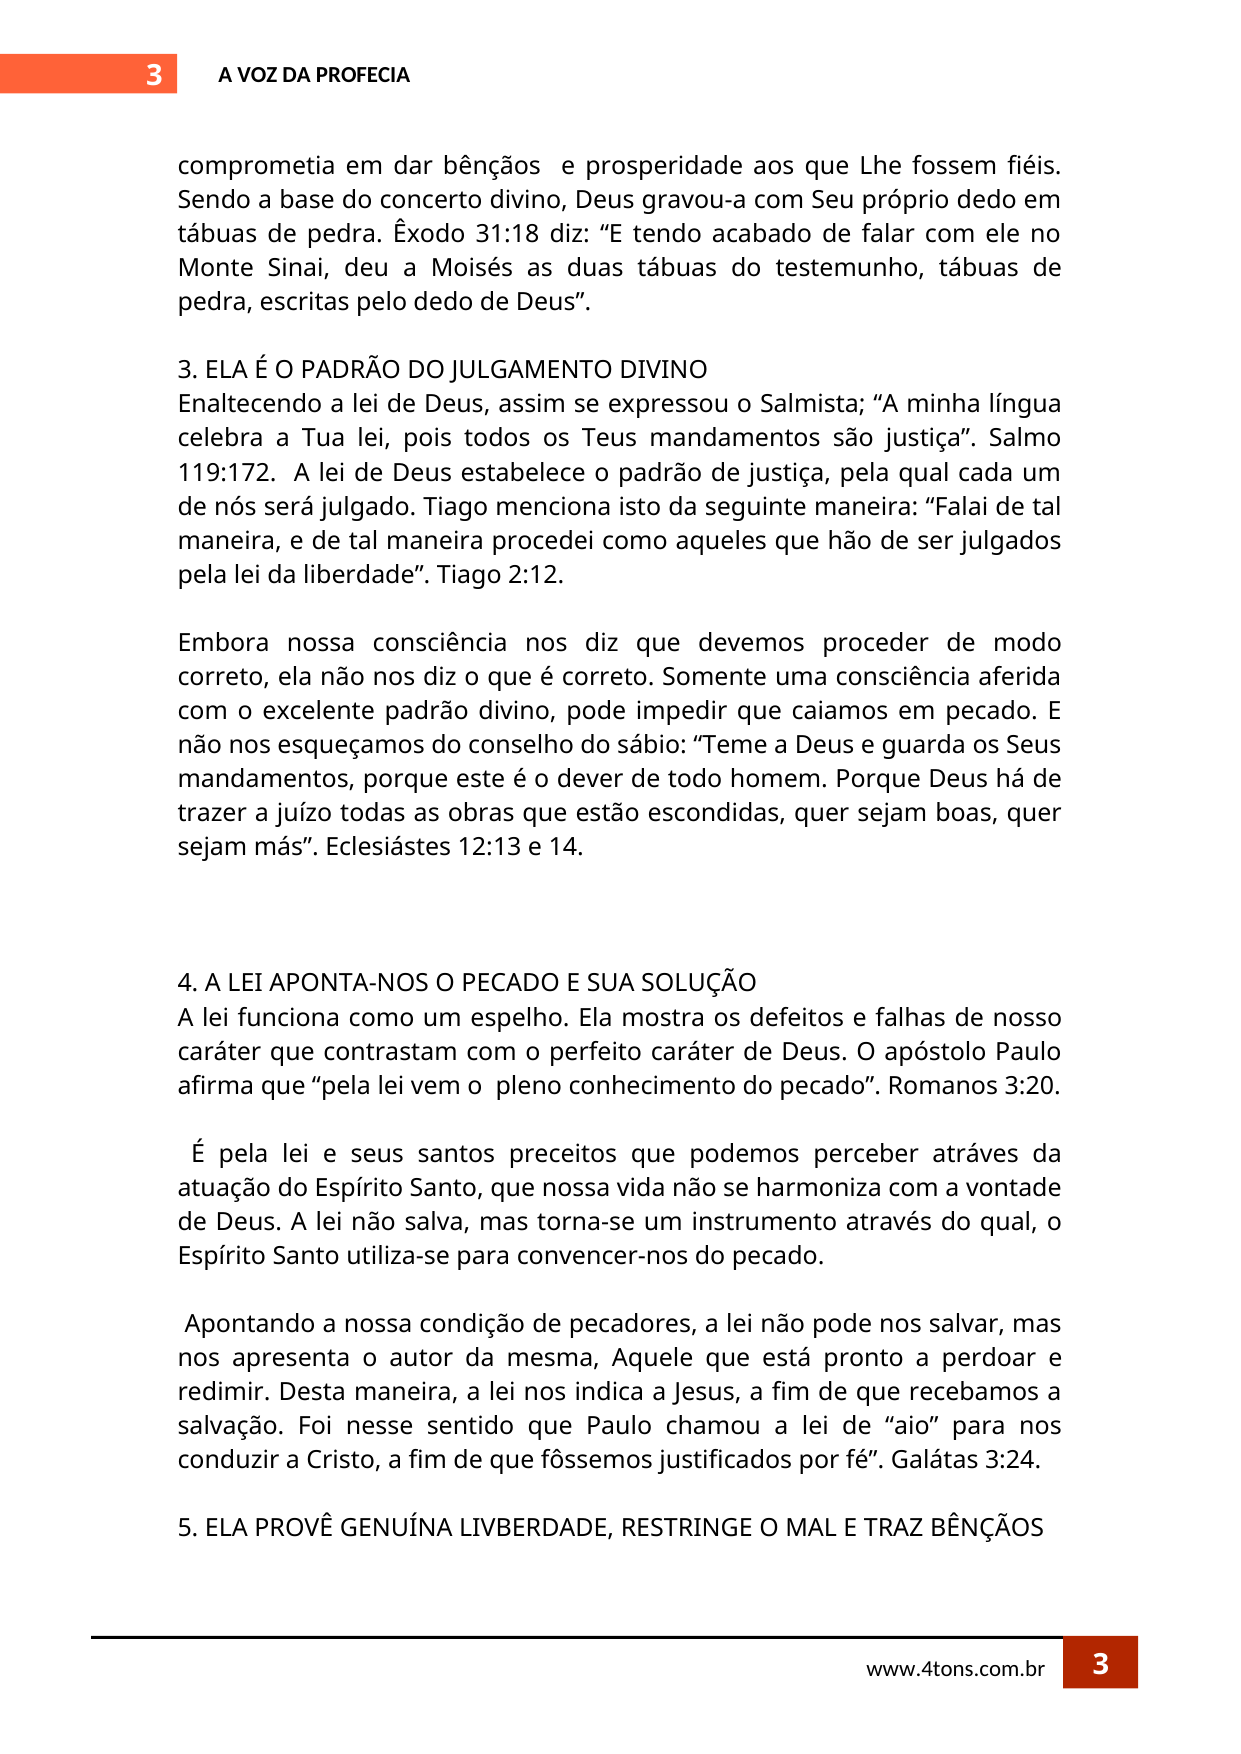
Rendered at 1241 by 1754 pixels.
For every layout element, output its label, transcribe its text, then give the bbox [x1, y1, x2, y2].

text Embora nossa consciência nos diz que devemos proceder de modo correto, ela não nos diz o que é correto. Somente uma consciência aferida com o excelente padrão divino, pode impedir que caiamos não nos esqueçamos do conselho do sábio: “Teme a Deus e guarda os Seus mandamentos, porque este é o dever de todo homem. Porque Deus há de trazer a juízo todas as obras que estão escondidas, quer sejam boas, quer sejam más”. Eclesiástes 12:13 e 14. [177, 624, 1063, 863]
text É pela lei e seus santos preceitos que podemos perceber atráves da atuação do Espírito Santo, que nossa vida não se harmoniza com a vontade de Deus. A lei não salva, mas torna-se um instrumento através do qual, o Espírito Santo utiliza-se para convencer-nos do pecado. [177, 1135, 1063, 1272]
text LEI APONTA-NOS O PECADO E SUA SOLUÇÃO [177, 965, 1063, 999]
text Enaltecendo a lei de Deus, assim se expressou o Salmista; “A minha língua celebra a Tua lei, pois todos os Teus mandamentos são justiça”. Salmo 119:172. A lei de Deus estabelece o padrão de justiça, pela qual cada um de nós será julgado. Tiago menciona isto da seguinte maneira: “Falai de tal maneira, e de tal maneira procedei como aqueles que hão de ser julgados pela lei da liberdade”. Tiago 2:12. [177, 386, 1063, 590]
text Apontando a nossa condição de pecadores, a lei não pode nos salvar, mas nos apresenta o autor da mesma, Aquele que está pronto a perdoar e redimir. Desta maneira, a lei nos indica a Jesus, a fim de que recebamos a salvação. Foi nesse sentido que Paulo chamou a lei de “aio” para nos conduzir a Cristo, a fim de que fôssemos justificados por fé”. Galátas 3:24. [177, 1306, 1063, 1476]
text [177, 148, 1063, 318]
text A lei funciona como um espelho. Ela mostra os defeitos e falhas de nosso caráter que contrastam com o perfeito caráter de Deus. O apóstolo Paulo afirma que “pela lei vem o pleno conhecimento do pecado”. Romanos 3:20. [177, 999, 1063, 1101]
text 5. ELA PROVÊ GENUÍNA LIVBERDADE, RESTRINGE O MAL E TRAZ BÊNÇÃOS [177, 1510, 1063, 1544]
text 3. ELA É O PADRÃO DO JULGAMENTO DIVINO [177, 352, 1063, 386]
